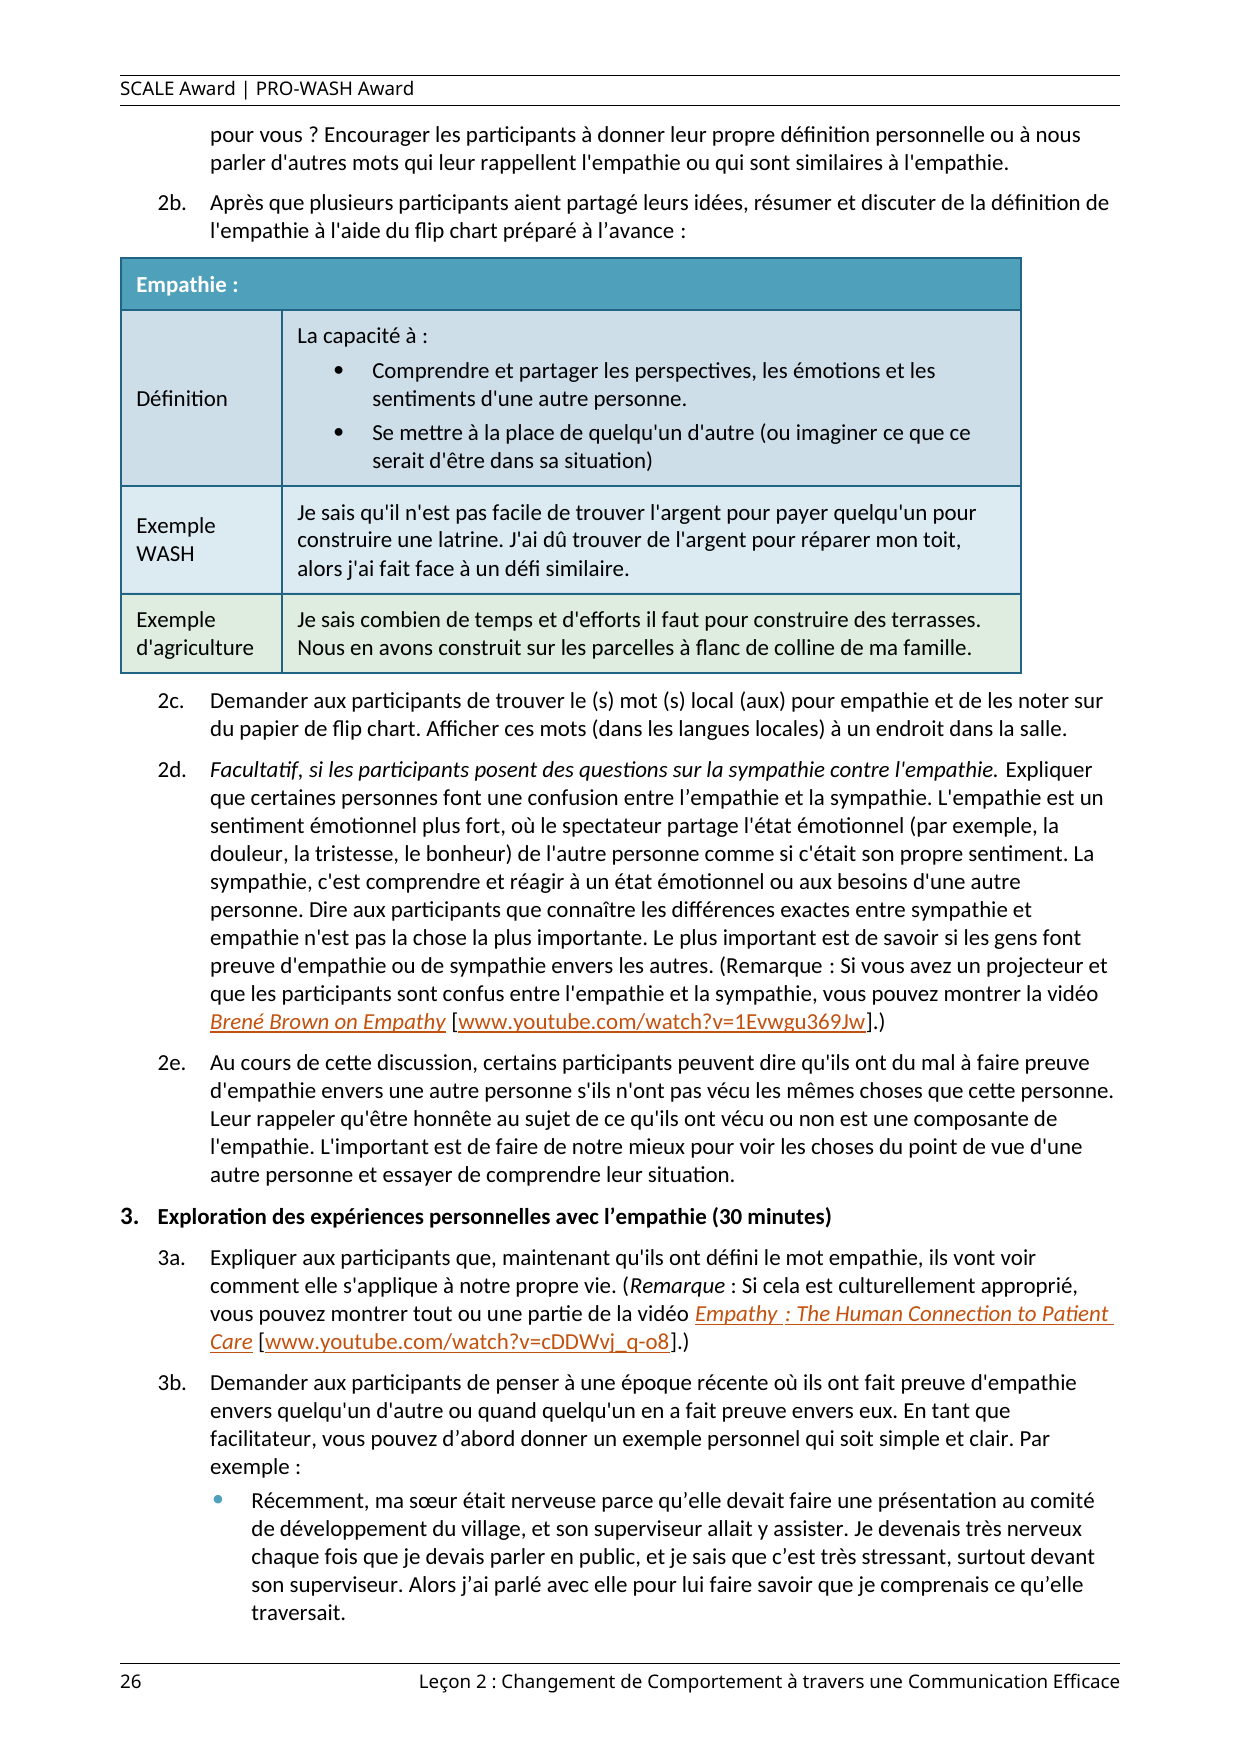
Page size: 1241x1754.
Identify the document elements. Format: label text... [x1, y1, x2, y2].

table_cell Exemple WASH [122, 487, 281, 592]
table_cell Définition [122, 311, 281, 485]
table_header Empathie : [122, 259, 1020, 309]
table_cell Exemple d'agriculture [122, 595, 281, 672]
text Récemment, ma sœur était nerveuse parce qu’elle devait faire une présentation au comité de développement du village, et son superviseur allait y assister. Je devenais très nerveux chaque fois que je devais parler en public, et je sais que c’est très stressant, surtout devant son superviseur. Alors j’ai parlé avec elle pour lui faire savoir que je comprenais ce qu’elle traversait. [214, 1486, 1120, 1626]
list Exploration des expériences personnelles avec l’empathie (30 minutes) [120, 1200, 1120, 1231]
table_cell La capacité à : Comprendre et partager les perspectives, les émotions et les sentiments d'une autre personne. Se mettre à la place de quelqu'un d'autre (ou imaginer ce que ce serait d'être dans sa situation) [283, 311, 1020, 485]
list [157, 120, 1120, 176]
table_cell Je sais qu'il n'est pas facile de trouver l'argent pour payer quelqu'un pour construire une latrine. J'ai dû trouver de l'argent pour réparer mon toit, alors j'ai fait face à un défi similaire. [283, 487, 1020, 592]
list Après que plusieurs participants aient partagé leurs idées, résumer et discuter de la définition de l'empathie à l'aide du flip chart préparé à l’avance : [157, 188, 1120, 244]
list Demander aux participants de trouver le (s) mot (s) local (aux) pour empathie et de les noter sur du papier de flip chart. Afficher ces mots (dans les langues locales) à un endroit dans la salle. [157, 687, 1120, 743]
text Demander aux participants de penser à une époque récente où ils ont fait preuve d'empathie envers quelqu'un d'autre ou quand quelqu'un en a fait preuve envers eux. En tant que facilitateur, vous pouvez d’abord donner un exemple personnel qui soit simple et clair. Par exemple : [157, 1368, 1120, 1480]
list Facultatif, si les participants posent des questions sur la sympathie contre l'empathie. Expliquer que certaines personnes font une confusion entre l’empathie et la sympathie. L'empathie est un sentiment émotionnel plus fort, où le spectateur partage l'état émotionnel (par exemple, la douleur, la tristesse, le bonheur) de l'autre personne comme si c'était son propre sentiment. La sympathie, c'est comprendre et réagir à un état émotionnel ou aux besoins d'une autre personne. Dire aux participants que connaître les différences exactes entre sympathie et empathie n'est pas la chose la plus importante. Le plus important est de savoir si les gens font preuve d'empathie ou de sympathie envers les autres. (Remarque : Si vous avez un projecteur et que les participants sont confus entre l'empathie et la sympathie, vous pouvez montrer la vidéo Brené Brown on Empathy [www.youtube.com/watch?v=1Evwgu369Jw].) [157, 755, 1120, 1035]
list Au cours de cette discussion, certains participants peuvent dire qu'ils ont du mal à faire preuve d'empathie envers une autre personne s'ils n'ont pas vécu les mêmes choses que cette personne. Leur rappeler qu'être honnête au sujet de ce qu'ils ont vécu ou non est une composante de l'empathie. L'important est de faire de notre mieux pour voir les choses du point de vue d'une autre personne et essayer de comprendre leur situation. [157, 1048, 1120, 1188]
table_cell Je sais combien de temps et d'efforts il faut pour construire des terrasses. Nous en avons construit sur les parcelles à flanc de colline de ma famille. [283, 595, 1020, 672]
list Expliquer aux participants que, maintenant qu'ils ont défini le mot empathie, ils vont voir comment elle s'applique à notre propre vie. (Remarque : Si cela est culturellement approprié, vous pouvez montrer tout ou une partie de la vidéo Empathy : The Human Connection to Patient Care [www.youtube.com/watch?v=cDDWvj_q-o8].) [157, 1243, 1120, 1356]
